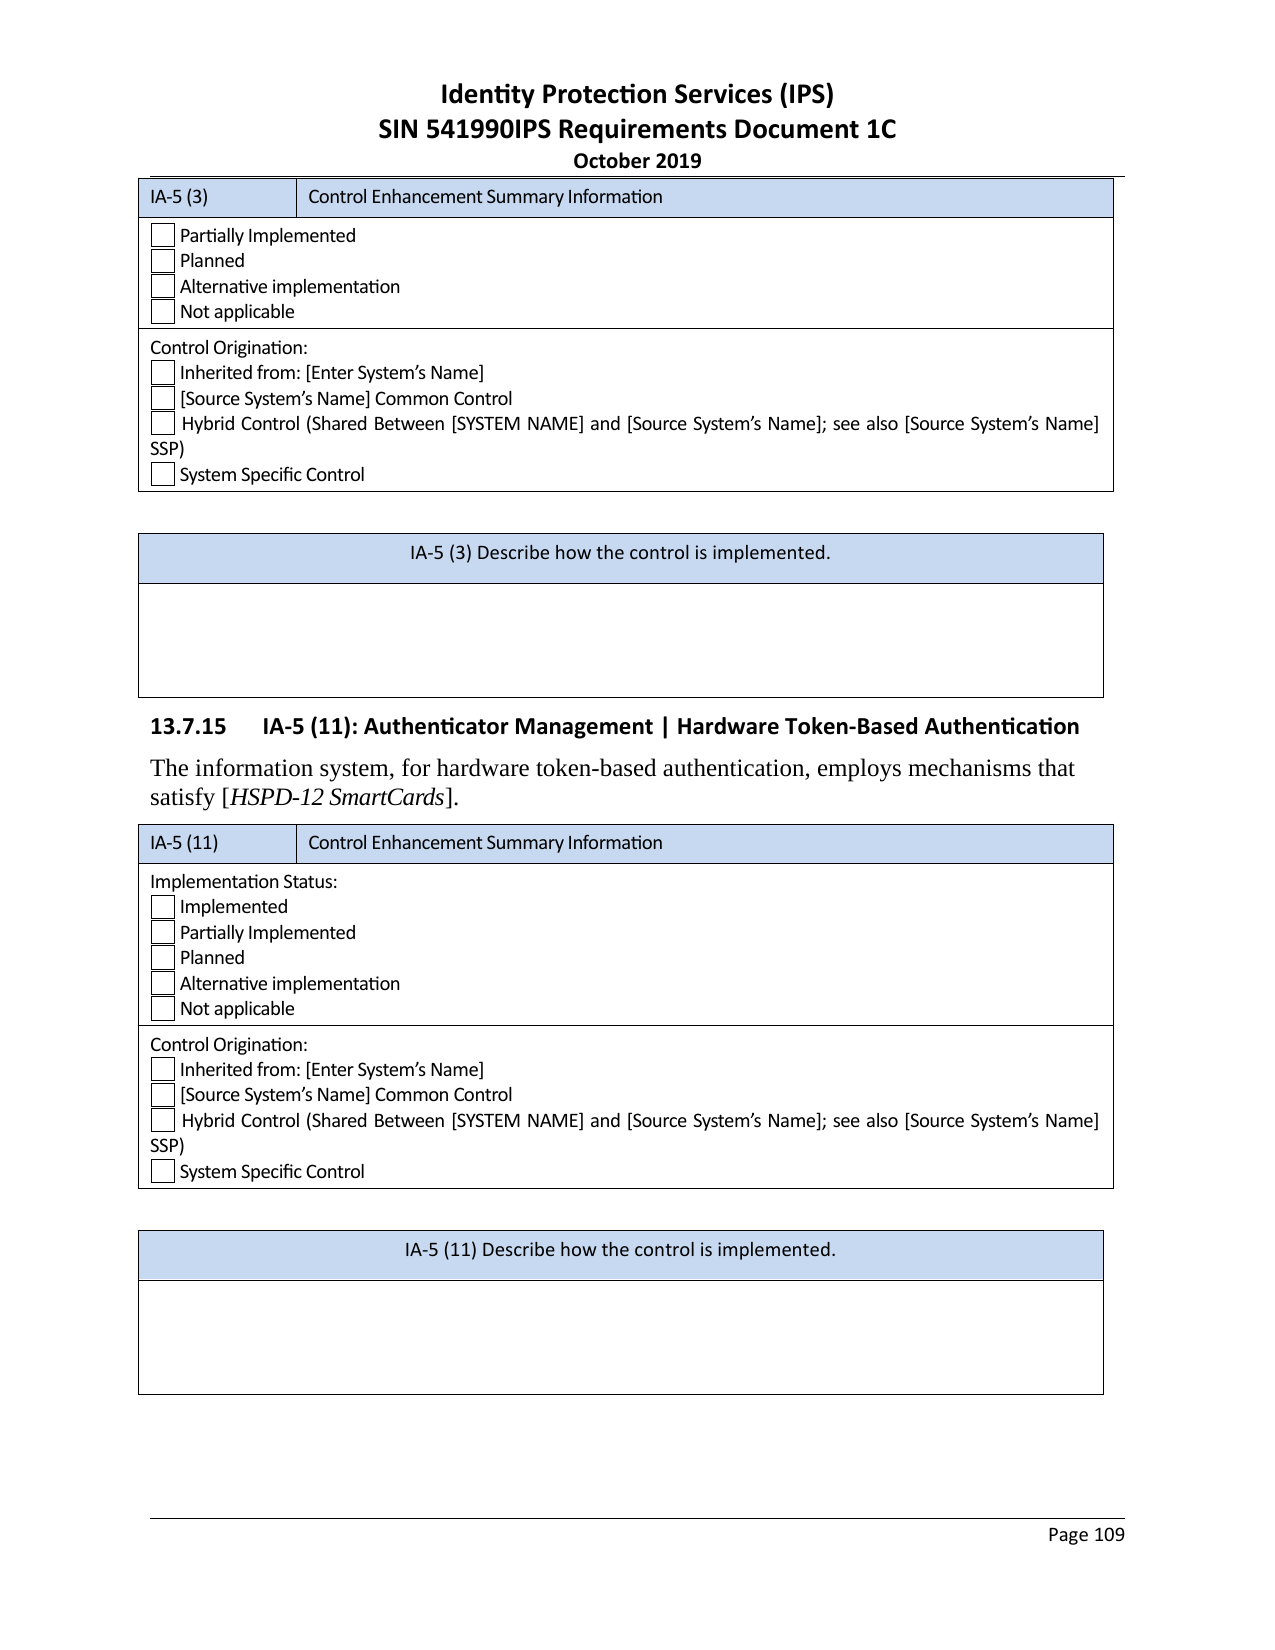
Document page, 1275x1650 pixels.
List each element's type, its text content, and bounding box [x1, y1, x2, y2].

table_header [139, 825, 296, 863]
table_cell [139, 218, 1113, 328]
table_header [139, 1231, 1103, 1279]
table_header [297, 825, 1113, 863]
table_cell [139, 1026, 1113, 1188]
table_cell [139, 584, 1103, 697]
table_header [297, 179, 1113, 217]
text IA-5 (11): Authenticator Management | Hardware Token-Based Authentication [150, 710, 1125, 741]
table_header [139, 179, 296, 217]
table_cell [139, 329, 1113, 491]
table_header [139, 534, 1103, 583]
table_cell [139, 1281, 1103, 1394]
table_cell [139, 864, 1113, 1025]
text The information system, for hardware token-based authentication, employs mechanisms that satisfy [HSPD-12 SmartCards]. [150, 753, 1125, 811]
